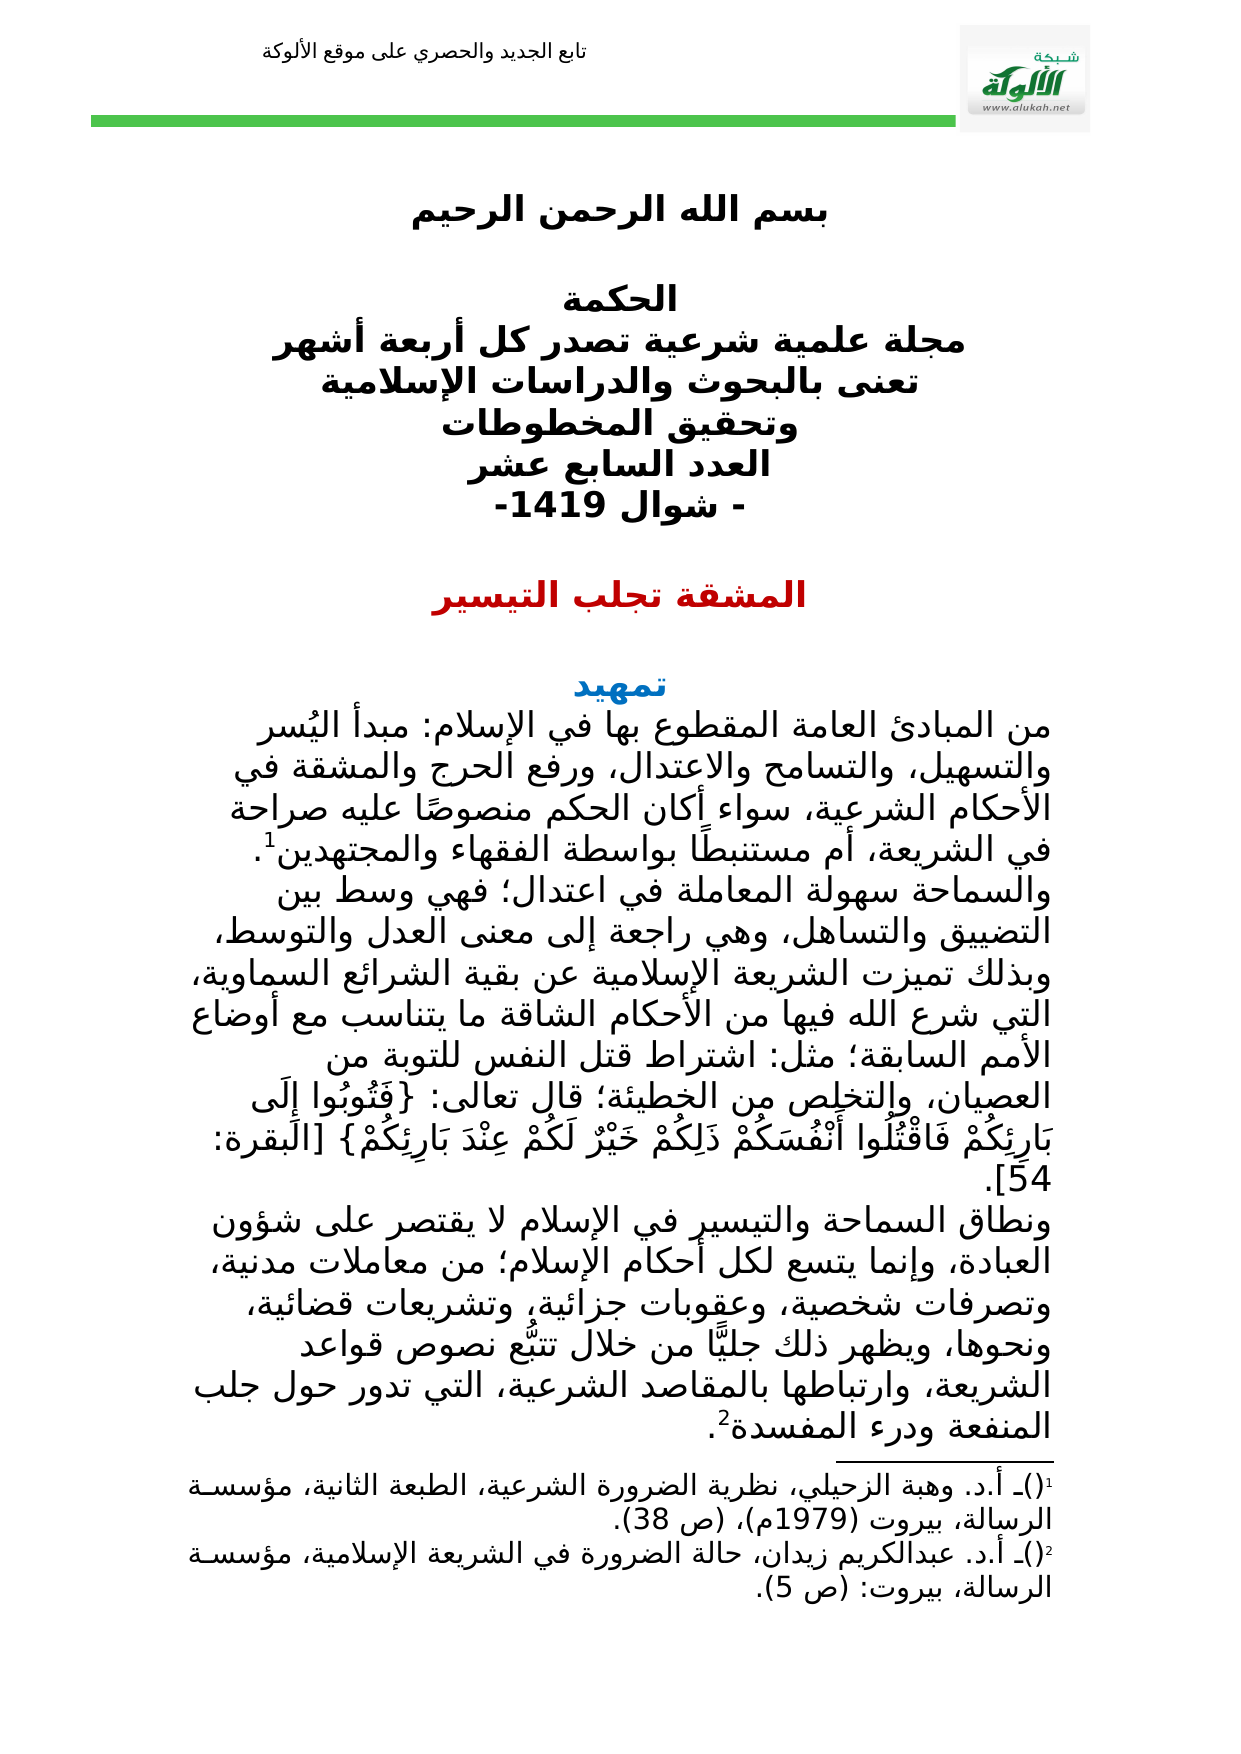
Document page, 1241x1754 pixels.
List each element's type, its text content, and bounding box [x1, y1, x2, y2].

text والسماحة سهولة المعاملة في اعتدال؛ فهي وسط بين التضييق والتساهل، وهي راجعة إلى معنى العدل والتوسط، وبذلك تميزت الشريعة الإسلامية عن بقية الشرائع السماوية، التي شرع الله فيها من الأحكام الشاقة ما يتناسب مع أوضاع الأمم السابقة؛ مثل: اشتراط قتل النفس للتوبة من العصيان، والتخلص من الخطيئة؛ قال تعالى: {فَتُوبُوا إِلَى بَارِئِكُمْ فَاقْتُلُوا أَنْفُسَكُمْ ذَلِكُمْ خَيْرٌ لَكُمْ عِنْدَ بَارِئِكُمْ} [البقرة: 54]. [187, 870, 1053, 1200]
text الحكمة [187, 278, 1053, 319]
text من المبادئ العامة المقطوع بها في الإسلام: مبدأ اليُسر والتسهيل، والتسامح والاعتدال، ورفع الحرج والمشقة في الأحكام الشرعية، سواء أكان الحكم منصوصًا عليه صراحة في الشريعة، أم مستنبطًا بواسطة الفقهاء والمجتهدين. [187, 705, 1053, 870]
text المشقة تجلب التيسير [187, 574, 1053, 615]
text تمهيد [187, 663, 1053, 705]
text مجلة علمية شرعية تصدر كل أربعة أشهر [187, 319, 1053, 361]
text بسم الله الرحمن الرحيم [187, 189, 1053, 230]
text تعنى بالبحوث والدراسات الإسلامية [187, 361, 1053, 402]
text ونطاق السماحة والتيسير في الإسلام لا يقتصر على شؤون العبادة، وإنما يتسع لكل أحكام الإسلام؛ من معاملات مدنية، وتصرفات شخصية، وعقوبات جزائية، وتشريعات قضائية، ونحوها، ويظهر ذلك جليًّا من خلال تتبُّع نصوص قواعد الشريعة، وارتباطها بالمقاصد الشرعية، التي تدور حول جلب المنفعة ودرء المفسدة. [187, 1200, 1053, 1447]
text وتحقيق المخطوطات [187, 402, 1053, 443]
text - شوال 1419- [187, 484, 1053, 526]
text العدد السابع عشر [187, 443, 1053, 484]
